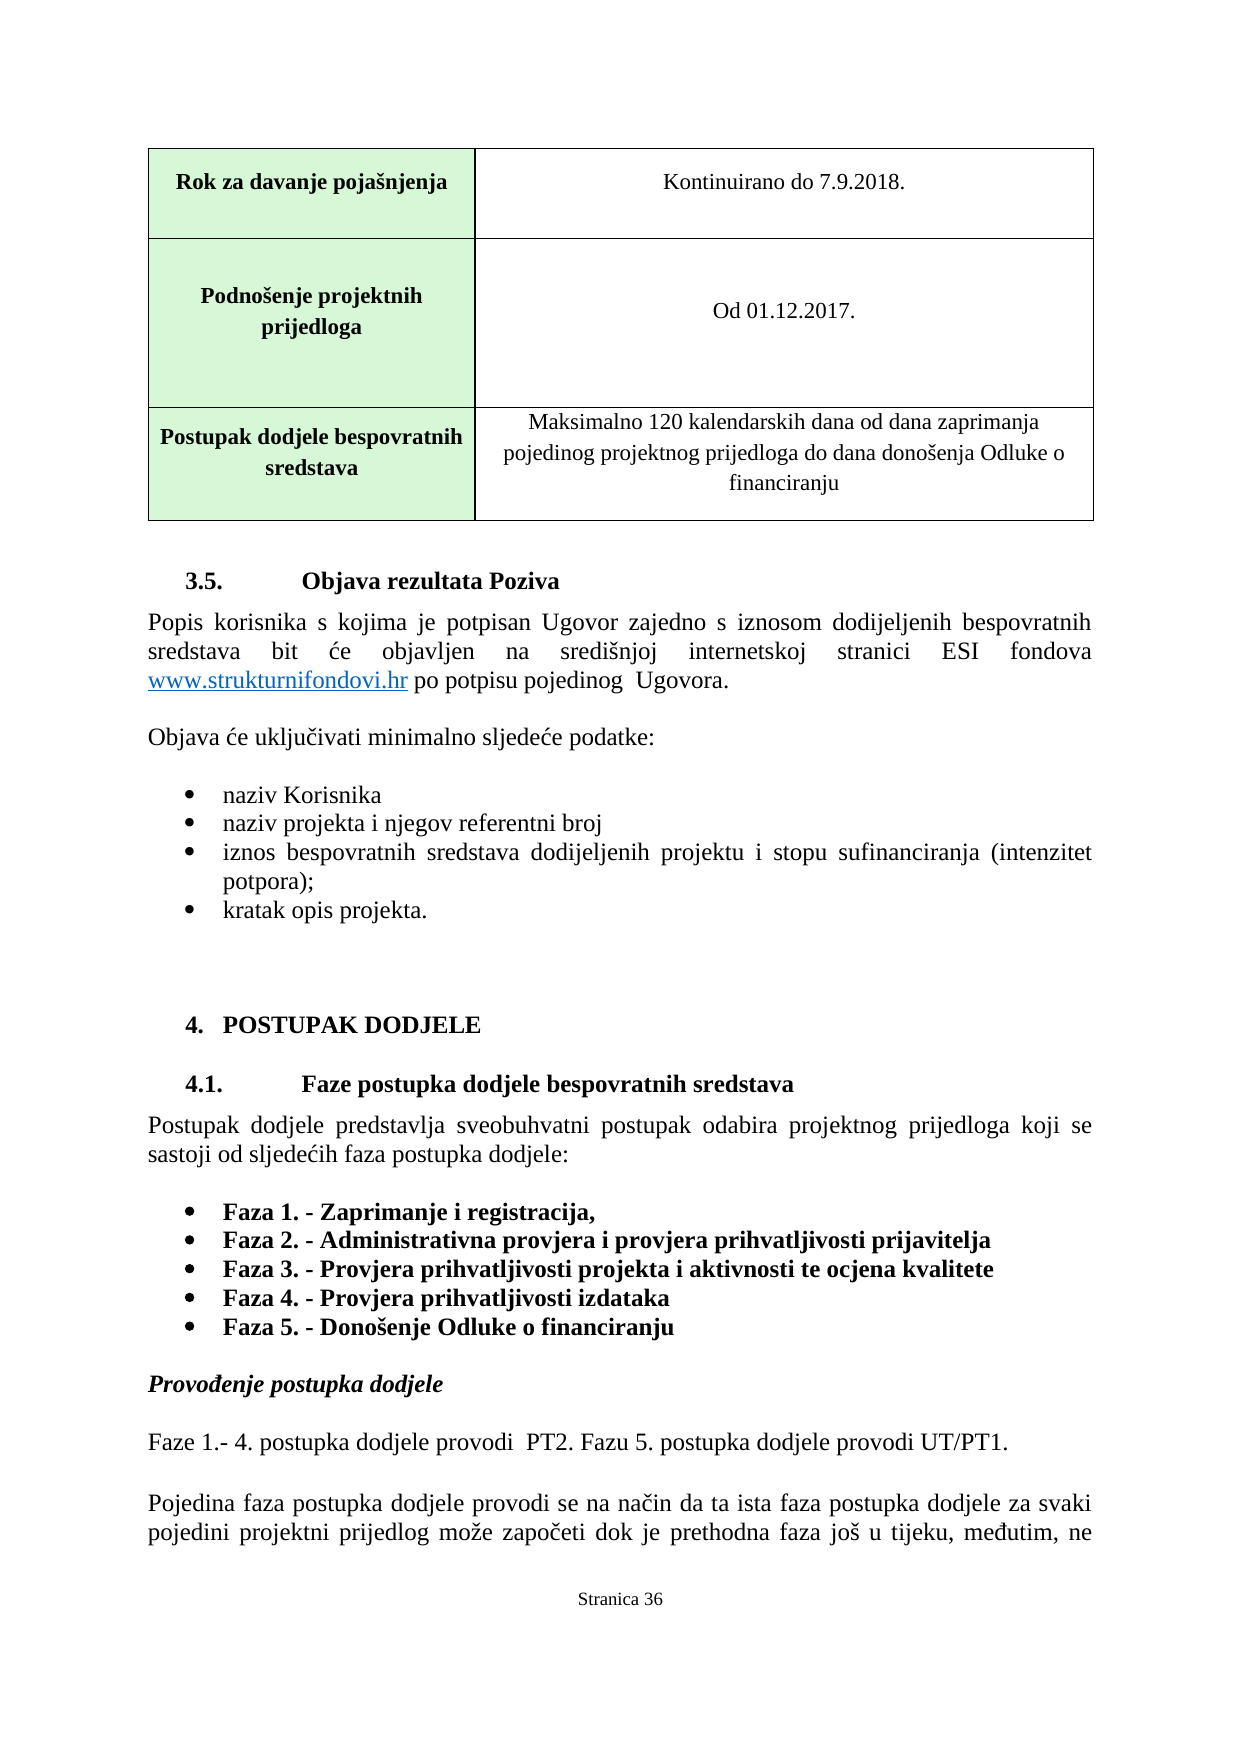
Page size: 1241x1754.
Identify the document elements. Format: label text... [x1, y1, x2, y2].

list Faza 5. - Donošenje Odluke o financiranju [185, 1312, 1093, 1340]
subtitle POSTUPAK DODJELE [185, 1010, 1093, 1038]
table_cell Od 01.12.2017. [476, 239, 1093, 407]
text Provođenje postupka dodjele [148, 1369, 1093, 1398]
table_cell Rok za davanje pojašnjenja [149, 149, 474, 238]
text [148, 1488, 1093, 1546]
list iznos bespovratnih sredstava dodijeljenih projektu i stopu sufinanciranja (intenzitet potpora); [185, 837, 1093, 895]
list kratak opis projekta. [185, 895, 1093, 923]
table_cell Podnošenje projektnih prijedloga [149, 239, 474, 407]
subtitle Objava rezultata Poziva [185, 566, 1093, 595]
table_cell Kontinuirano do 7.9.2018. [476, 149, 1093, 238]
list Faza 3. - Provjera prihvatljivosti projekta i aktivnosti te ocjena kvalitete [185, 1254, 1093, 1283]
list naziv projekta i njegov referentni broj [185, 808, 1093, 837]
list naziv Korisnika [185, 780, 1093, 808]
text Objava će uključivati minimalno sljedeće podatke: [148, 722, 1093, 751]
text Popis korisnika s kojima je potpisan Ugovor zajedno s iznosom dodijeljenih bespovratnih sredstava bit će objavljen na središnjoj internetskoj stranici ESI fondova www.strukturnifondovi.hr po potpisu pojedinog Ugovora. [148, 607, 1093, 693]
text Faze 1.- 4. postupka dodjele provodi PT2. Fazu 5. postupka dodjele provodi UT/PT1. [148, 1427, 1093, 1455]
table_cell Maksimalno 120 kalendarskih dana od dana zaprimanja pojedinog projektnog prijedloga do dana donošenja Odluke o financiranju [476, 408, 1093, 520]
list Faza 1. - Zaprimanje i registracija, [185, 1197, 1093, 1225]
text Postupak dodjele predstavlja sveobuhvatni postupak odabira projektnog prijedloga koji se sastoji od sljedećih faza postupka dodjele: [148, 1110, 1093, 1168]
list Faza 4. - Provjera prihvatljivosti izdataka [185, 1283, 1093, 1312]
subtitle Faze postupka dodjele bespovratnih sredstava [185, 1069, 1093, 1098]
list Faza 2. - Administrativna provjera i provjera prihvatljivosti prijavitelja [185, 1225, 1093, 1254]
table_cell Postupak dodjele bespovratnih sredstava [149, 408, 474, 520]
